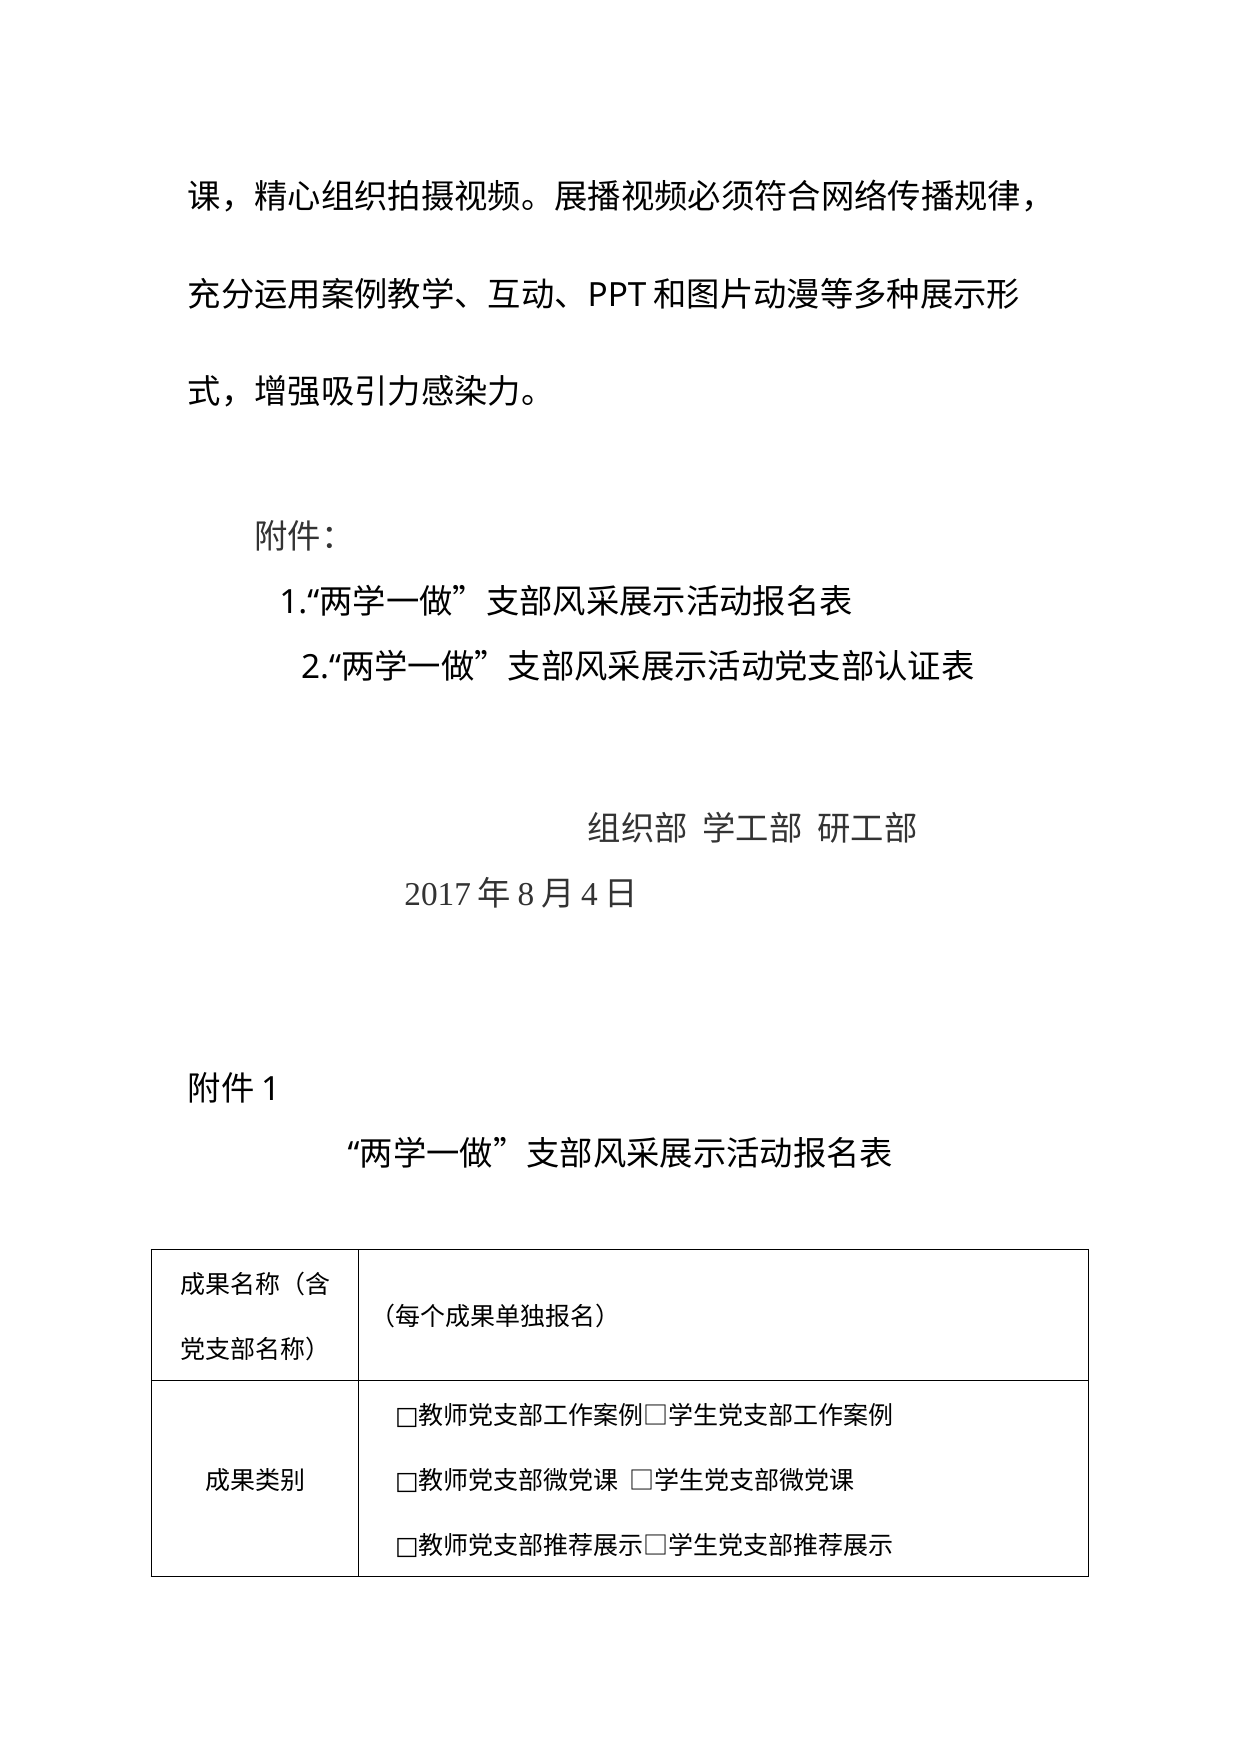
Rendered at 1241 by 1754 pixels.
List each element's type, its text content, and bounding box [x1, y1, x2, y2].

table_header （每个成果单独报名） [359, 1250, 1088, 1380]
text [187, 162, 1053, 422]
text 2.“两学一做”支部风采展示活动党支部认证表 [187, 631, 1053, 696]
table_cell 成果类别 [152, 1381, 358, 1576]
text “两学一做”支部风采展示活动报名表 [187, 1119, 1053, 1184]
text 2017年8月4日 [187, 859, 1053, 924]
text 1.“两学一做”支部风采展示活动报名表 [187, 566, 1053, 631]
text 附件： [187, 501, 1053, 566]
text 附件1 [187, 1054, 1053, 1119]
text 组织部 学工部 研工部 [187, 794, 1053, 859]
table_cell □教师党支部工作案例□学生党支部工作案例 □教师党支部微党课 □学生党支部微党课 □教师党支部推荐展示□学生党支部推荐展示 [359, 1381, 1088, 1576]
table_header 成果名称（含 党支部名称） [152, 1250, 358, 1380]
